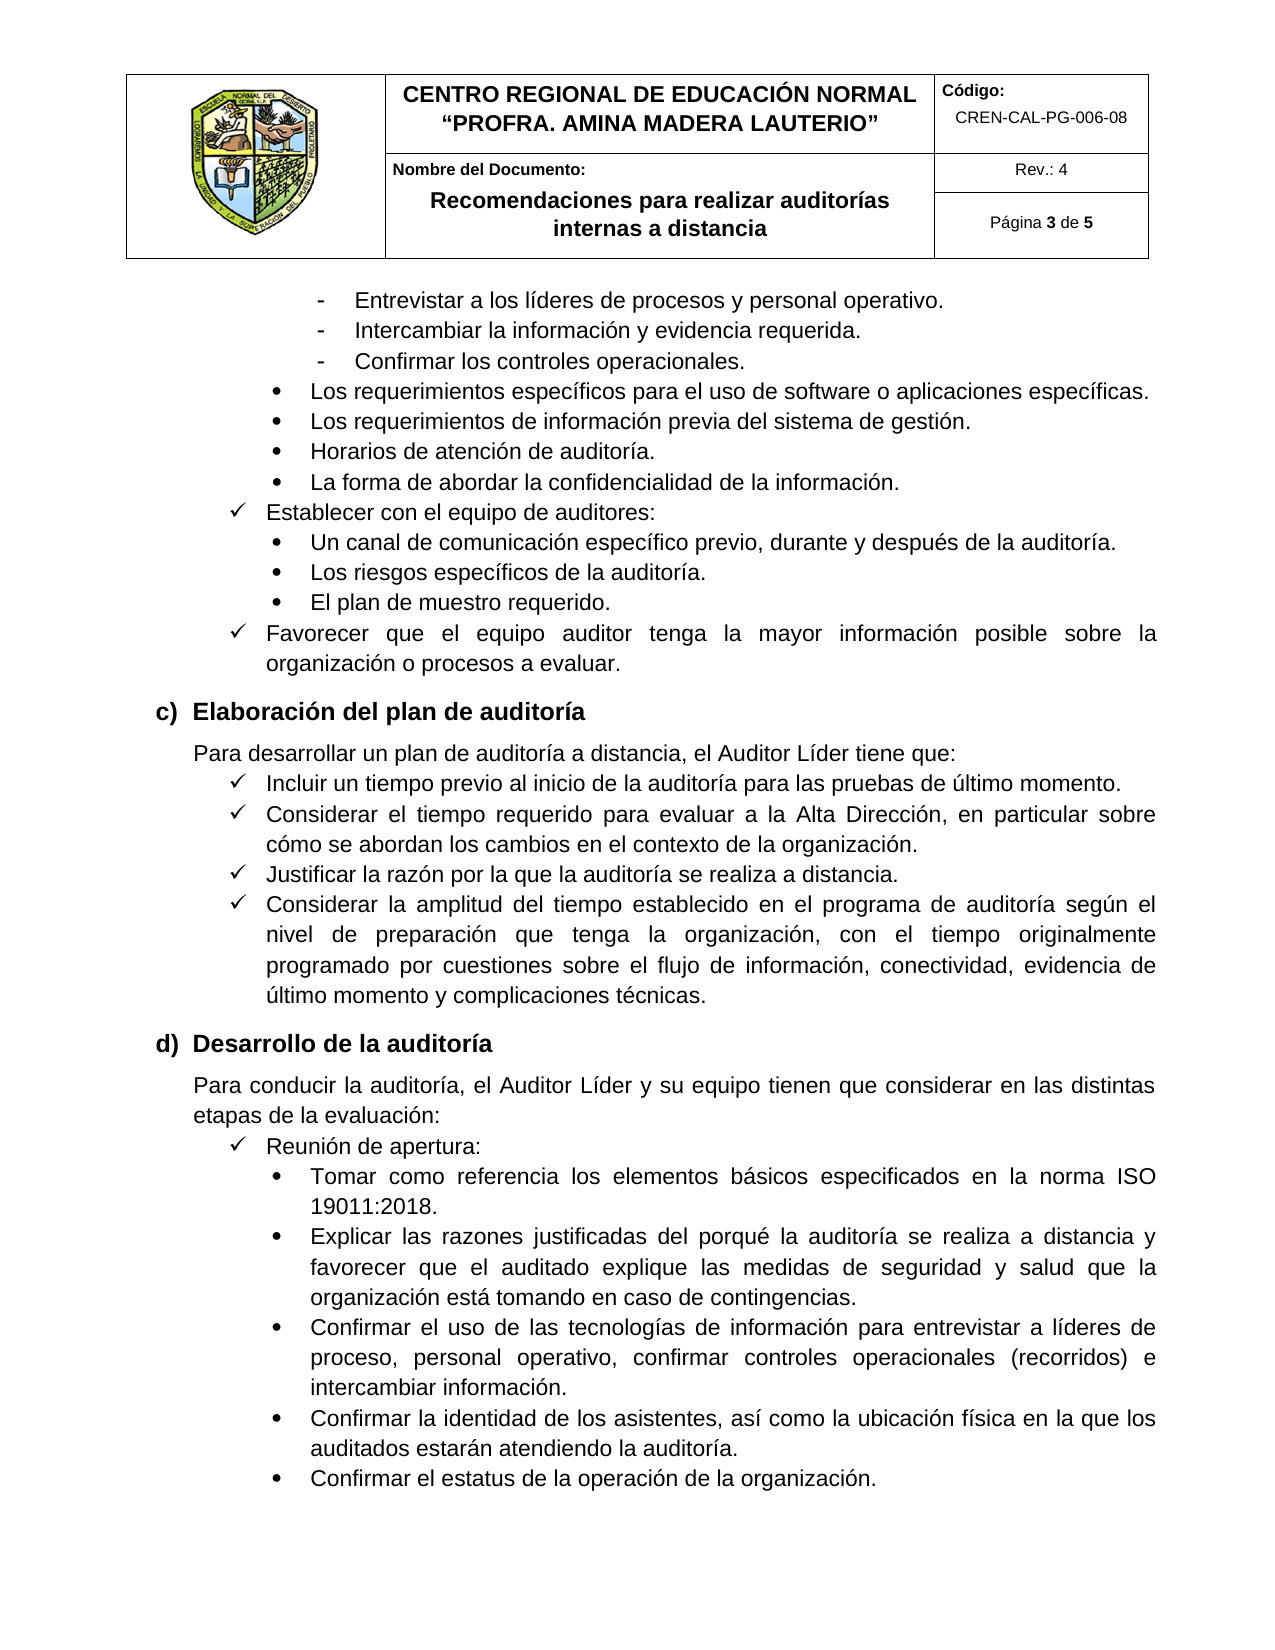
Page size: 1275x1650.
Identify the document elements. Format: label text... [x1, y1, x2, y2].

subtitle Elaboración del plan de auditoría [155, 697, 1157, 725]
list Reunión de apertura: [228, 1133, 1157, 1159]
list Los requerimientos específicos para el uso de software o aplicaciones específicas. [273, 378, 1157, 404]
list Entrevistar a los líderes de procesos y personal operativo. [317, 287, 1157, 314]
list Horarios de atención de auditoría. [273, 438, 1157, 465]
list Los riesgos específicos de la auditoría. [273, 559, 1157, 586]
subtitle Desarrollo de la auditoría [155, 1029, 1157, 1057]
list El plan de muestro requerido. [273, 589, 1157, 616]
list La forma de abordar la confidencialidad de la información. [273, 468, 1157, 495]
list Confirmar los controles operacionales. [317, 348, 1157, 374]
list Considerar el tiempo requerido para evaluar a la Alta Dirección, en particular sobre cómo se abordan los cambios en el contexto de la organización. [228, 801, 1157, 857]
list Confirmar el estatus de la operación de la organización. [273, 1465, 1157, 1491]
picture [189, 88, 322, 240]
list Tomar como referencia los elementos básicos especificados en la norma ISO 19011:2018. [273, 1163, 1157, 1219]
list Los requerimientos de información previa del sistema de gestión. [273, 408, 1157, 434]
list Considerar la amplitud del tiempo establecido en el programa de auditoría según el nivel de preparación que tenga la organización, con el tiempo originalmente programado por cuestiones sobre el flujo de información, conectividad, evidencia de último momento y complicaciones técnicas. [228, 891, 1157, 1008]
list Explicar las razones justificadas del porqué la auditoría se realiza a distancia y favorecer que el auditado explique las medidas de seguridad y salud que la organización está tomando en caso de contingencias. [273, 1223, 1157, 1310]
list Establecer con el equipo de auditores: [228, 499, 1157, 525]
list Un canal de comunicación específico previo, durante y después de la auditoría. [273, 529, 1157, 555]
list Para conducir la auditoría, el Auditor Líder y su equipo tienen que considerar en las distintas etapas de la evaluación: [193, 1072, 1157, 1129]
list Confirmar el uso de las tecnologías de información para entrevistar a líderes de proceso, personal operativo, confirmar controles operacionales (recorridos) e intercambiar información. [273, 1314, 1157, 1401]
list Intercambiar la información y evidencia requerida. [317, 317, 1157, 344]
list Justificar la razón por la que la auditoría se realiza a distancia. [228, 861, 1157, 887]
list Confirmar la identidad de los asistentes, así como la ubicación física en la que los auditados estarán atendiendo la auditoría. [273, 1404, 1157, 1461]
list Para desarrollar un plan de auditoría a distancia, el Auditor Líder tiene que: [193, 740, 1157, 767]
list Incluir un tiempo previo al inicio de la auditoría para las pruebas de último momento. [228, 770, 1157, 797]
list Favorecer que el equipo auditor tenga la mayor información posible sobre la organización o procesos a evaluar. [228, 619, 1157, 676]
